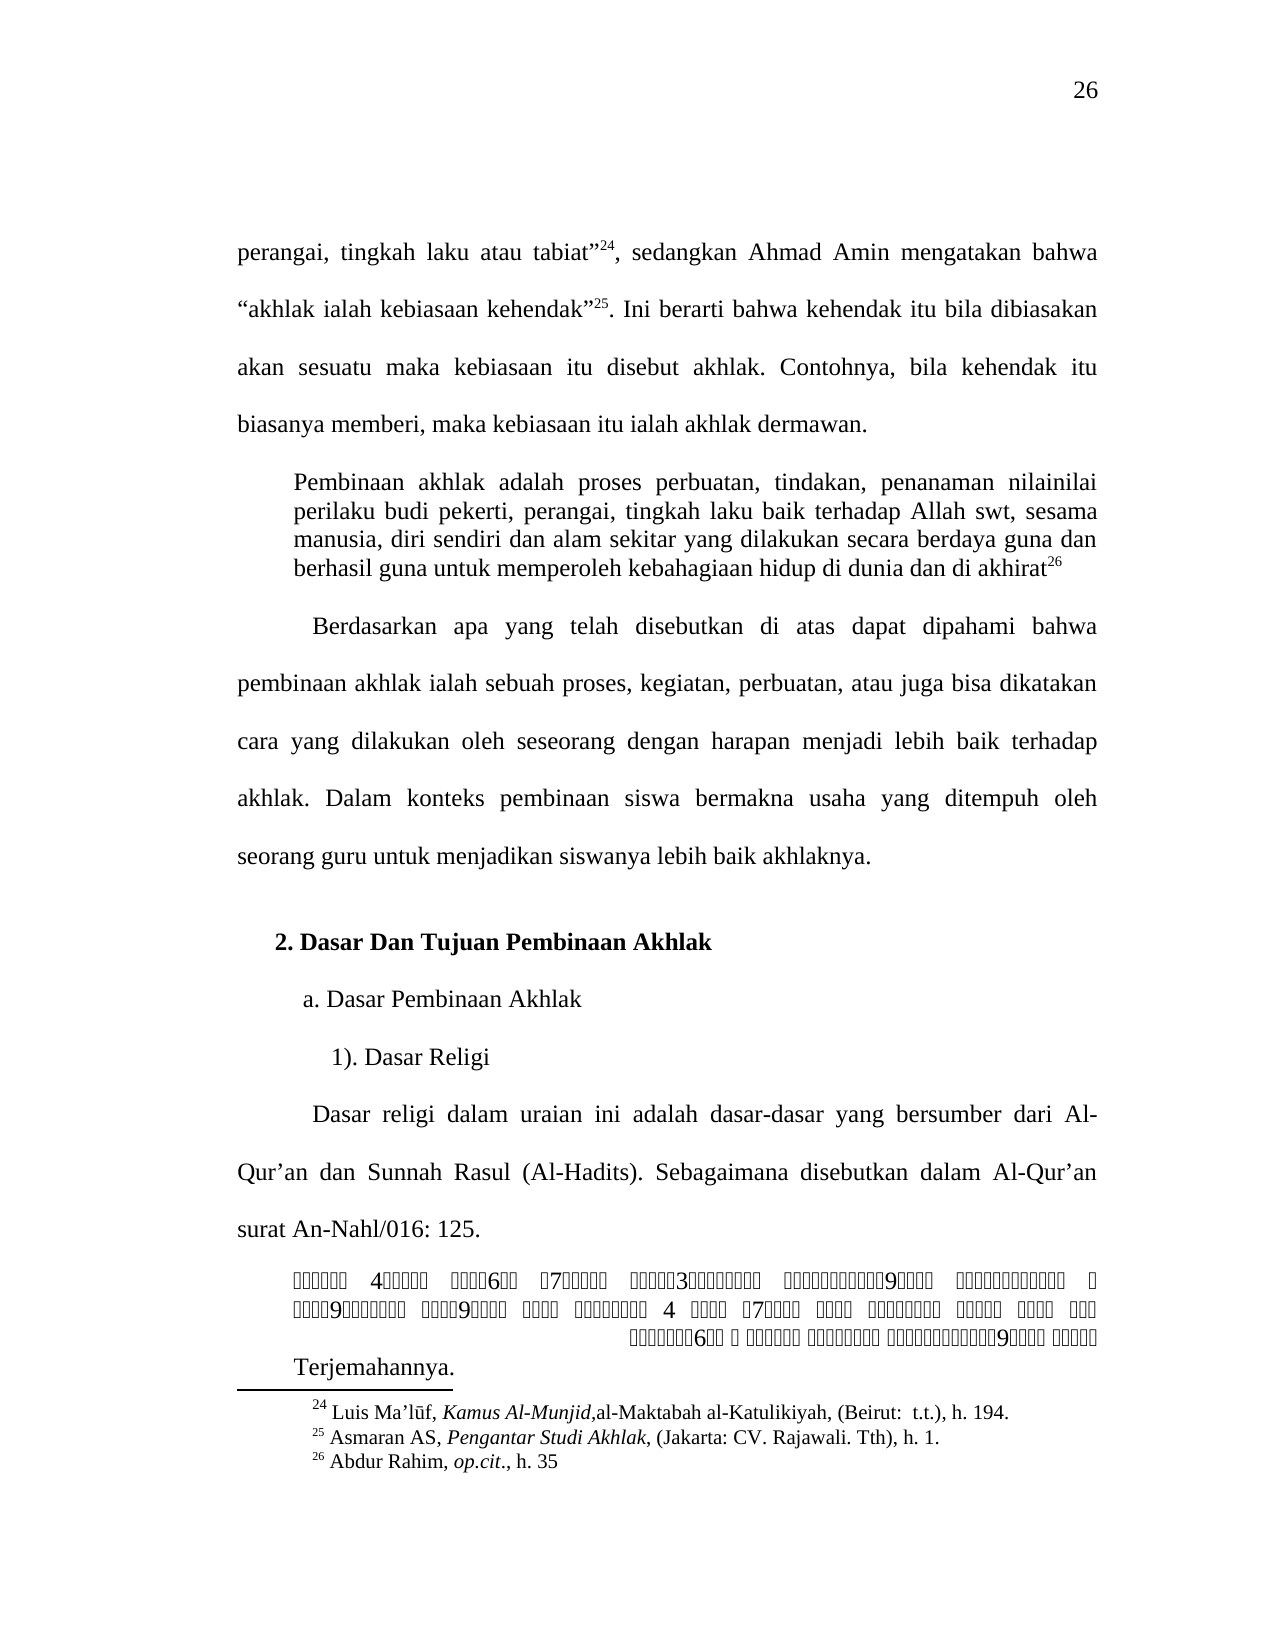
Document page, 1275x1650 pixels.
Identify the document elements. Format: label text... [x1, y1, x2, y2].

text Dasar religi dalam uraian ini adalah dasar-dasar yang bersumber dari Al-Qur’an dan Sunnah Rasul (Al-Hadits). Sebagaimana disebutkan dalam Al-Qur’an surat An-Nahl/016: 125. [237, 1099, 1098, 1243]
text 2. Dasar Dan Tujuan Pembinaan Akhlak [237, 927, 1098, 956]
text 1). Dasar Religi [331, 1042, 1098, 1071]
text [237, 237, 1098, 438]
text Berdasarkan apa yang telah disebutkan di atas dapat dipahami bahwa pembinaan akhlak ialah sebuah proses, kegiatan, perbuatan, atau juga bisa dikatakan cara yang dilakukan oleh seseorang dengan harapan menjadi lebih baik terhadap akhlak. Dalam konteks pembinaan siswa bermakna usaha yang ditempuh oleh seorang guru untuk menjadikan siswanya lebih baik akhlaknya. [237, 611, 1098, 869]
text Pembinaan akhlak adalah proses perbuatan, tindakan, penanaman nilainilai perilaku budi pekerti, perangai, tingkah laku baik terhadap Allah swt, sesama manusia, diri sendiri dan alam sekitar yang dilakukan secara berdaya guna dan berhasil guna untuk memperoleh kebahagiaan hidup di dunia dan di akhirat [293, 467, 1098, 582]
text Terjemahannya. [293, 1352, 1098, 1381]
text a. Dasar Pembinaan Akhlak [303, 984, 1098, 1013]
